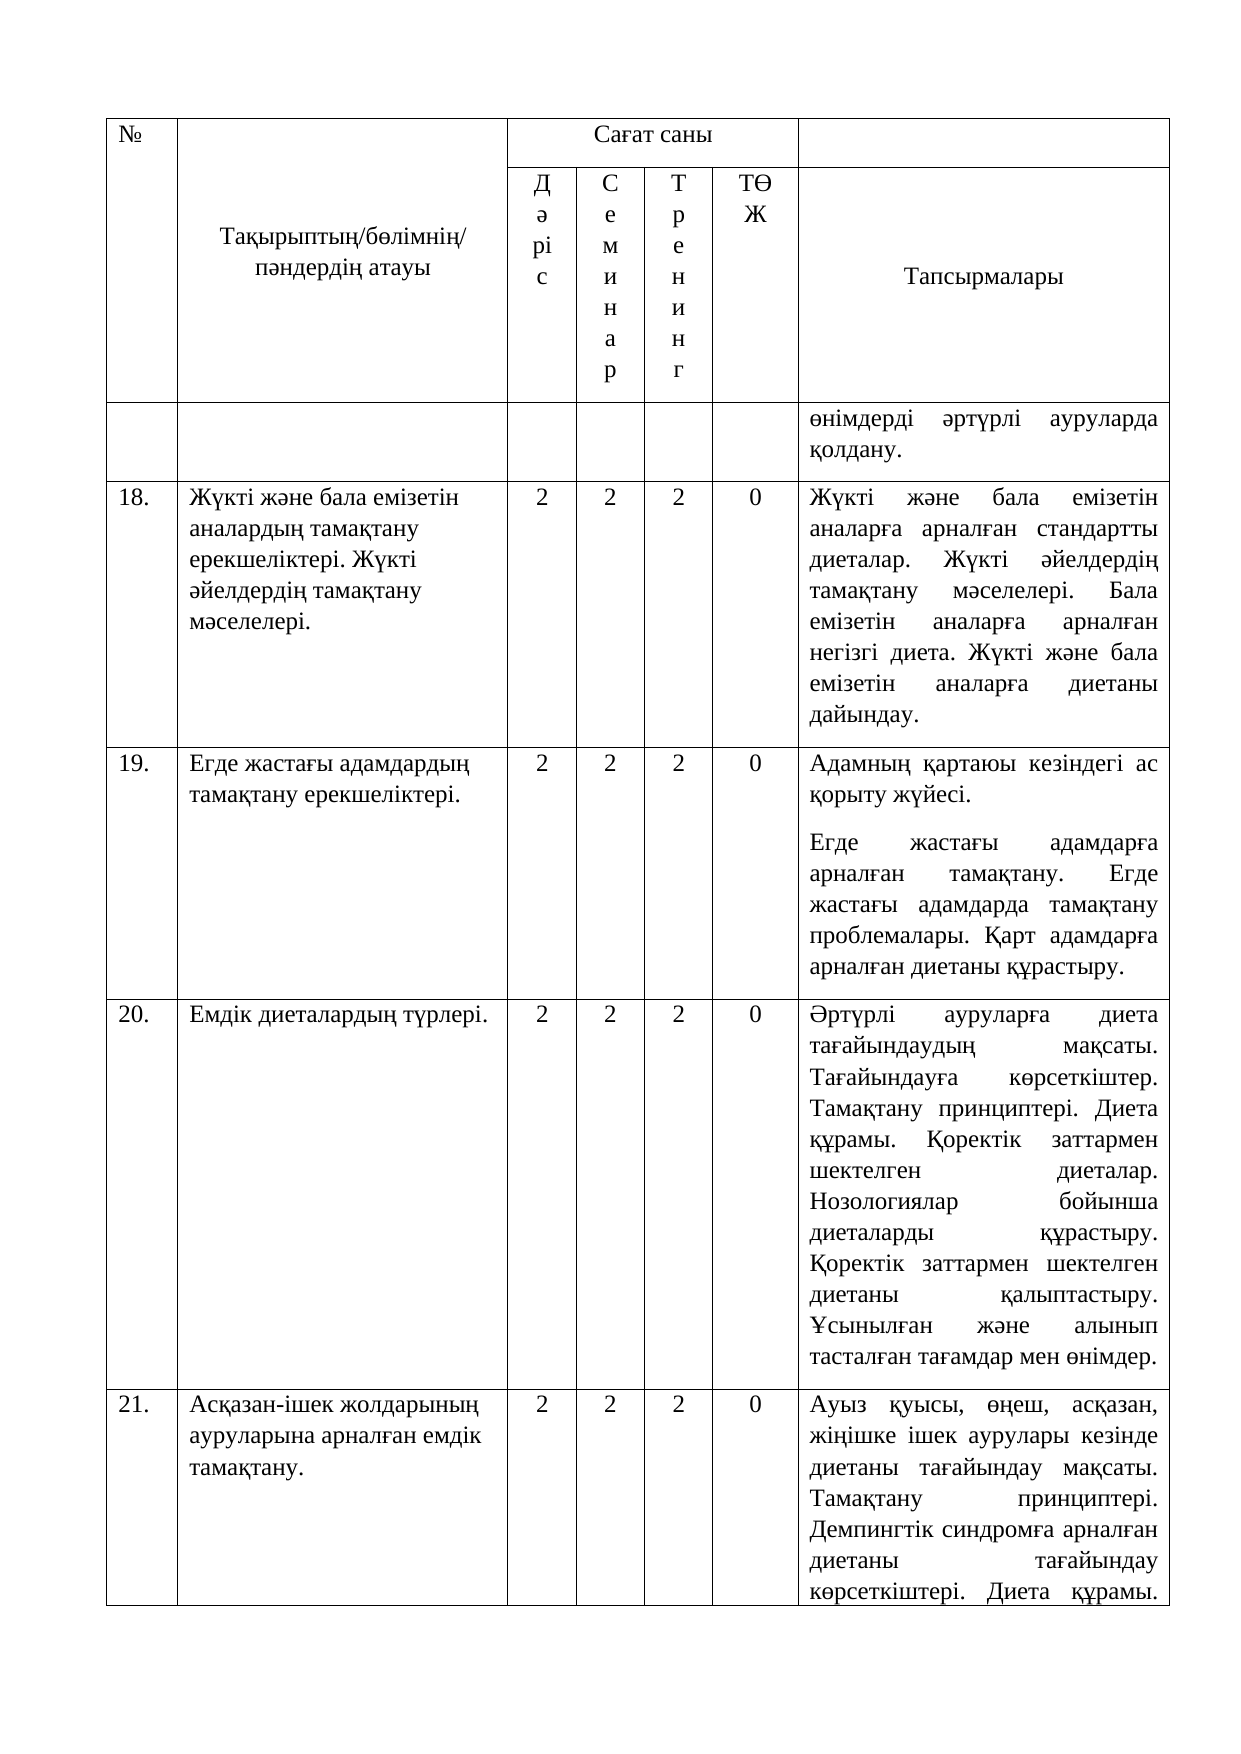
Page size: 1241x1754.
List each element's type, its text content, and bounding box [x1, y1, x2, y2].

table_header № [107, 119, 177, 402]
table_cell 2 [577, 1390, 644, 1604]
table_cell [107, 1390, 177, 1604]
table_cell Жүкті және бала емізетін аналарға арналған стандартты диеталар. Жүкті әйелдердің тамақтану мәселелері. Бала емізетін аналарға арналған негізгі диета. Жүкті және бала емізетін аналарға диетаны дайындау. [799, 482, 1169, 747]
table_cell 2 [508, 1390, 576, 1604]
table_cell 0 [713, 748, 798, 998]
table_cell Семинар [577, 168, 644, 402]
table_cell Тапсырмалары [799, 168, 1169, 402]
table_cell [799, 403, 1169, 481]
table_cell Тренинг [645, 168, 712, 402]
table_cell 2 [645, 1390, 712, 1604]
table_cell 2 [645, 1000, 712, 1388]
table_cell 2 [577, 1000, 644, 1388]
table_cell 0 [713, 403, 798, 481]
table_cell [107, 748, 177, 998]
table_cell 2 [508, 748, 576, 998]
table_header Сағат саны [508, 119, 798, 167]
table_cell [799, 1390, 1169, 1604]
table_cell Адамның қартаюы кезіндегі ас қорыту жүйесі. Егде жастағы адамдарға арналған тамақтану. Егде жастағы адамдарда тамақтану проблемалары. Қарт адамдарға арналған диетаны құрастыру. [799, 748, 1169, 998]
table_cell 2 [577, 482, 644, 747]
table_cell [107, 1000, 177, 1388]
table_cell 2 [577, 403, 644, 481]
table_cell 0 [713, 1000, 798, 1388]
table_cell 2 [645, 748, 712, 998]
table_cell 2 [508, 403, 576, 481]
table_cell ТӨЖ [713, 168, 798, 402]
table_cell [107, 403, 177, 481]
table_cell Әртүрлі ауруларға диета тағайындаудың мақсаты. Тағайындауға көрсеткіштер. Тамақтану принциптері. Диета құрамы. Қоректік заттармен шектелген диеталар. Нозологиялар бойынша диеталарды құрастыру. Қоректік заттармен шектелген диетаны қалыптастыру. Ұсынылған және алынып тасталған тағамдар мен өнімдер. [799, 1000, 1169, 1388]
table_cell Егде жастағы адамдардың тамақтану ерекшеліктері. [178, 748, 507, 998]
table_cell Емдік диеталардың түрлері. [178, 1000, 507, 1388]
table_cell Дәріс [508, 168, 576, 402]
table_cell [178, 403, 507, 481]
table_header Тақырыптың/бөлімнің/пәндердің атауы [178, 119, 507, 402]
table_cell 2 [645, 482, 712, 747]
table_cell 2 [645, 403, 712, 481]
table_cell 2 [508, 1000, 576, 1388]
table_header [799, 119, 1169, 167]
table_cell Жүкті және бала емізетін аналардың тамақтану ерекшеліктері. Жүкті әйелдердің тамақтану мәселелері. [178, 482, 507, 747]
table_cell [178, 1390, 507, 1604]
table_cell 2 [577, 748, 644, 998]
table_cell [107, 482, 177, 747]
table_cell 0 [713, 482, 798, 747]
table_cell 2 [508, 482, 576, 747]
table_cell 0 [713, 1390, 798, 1604]
